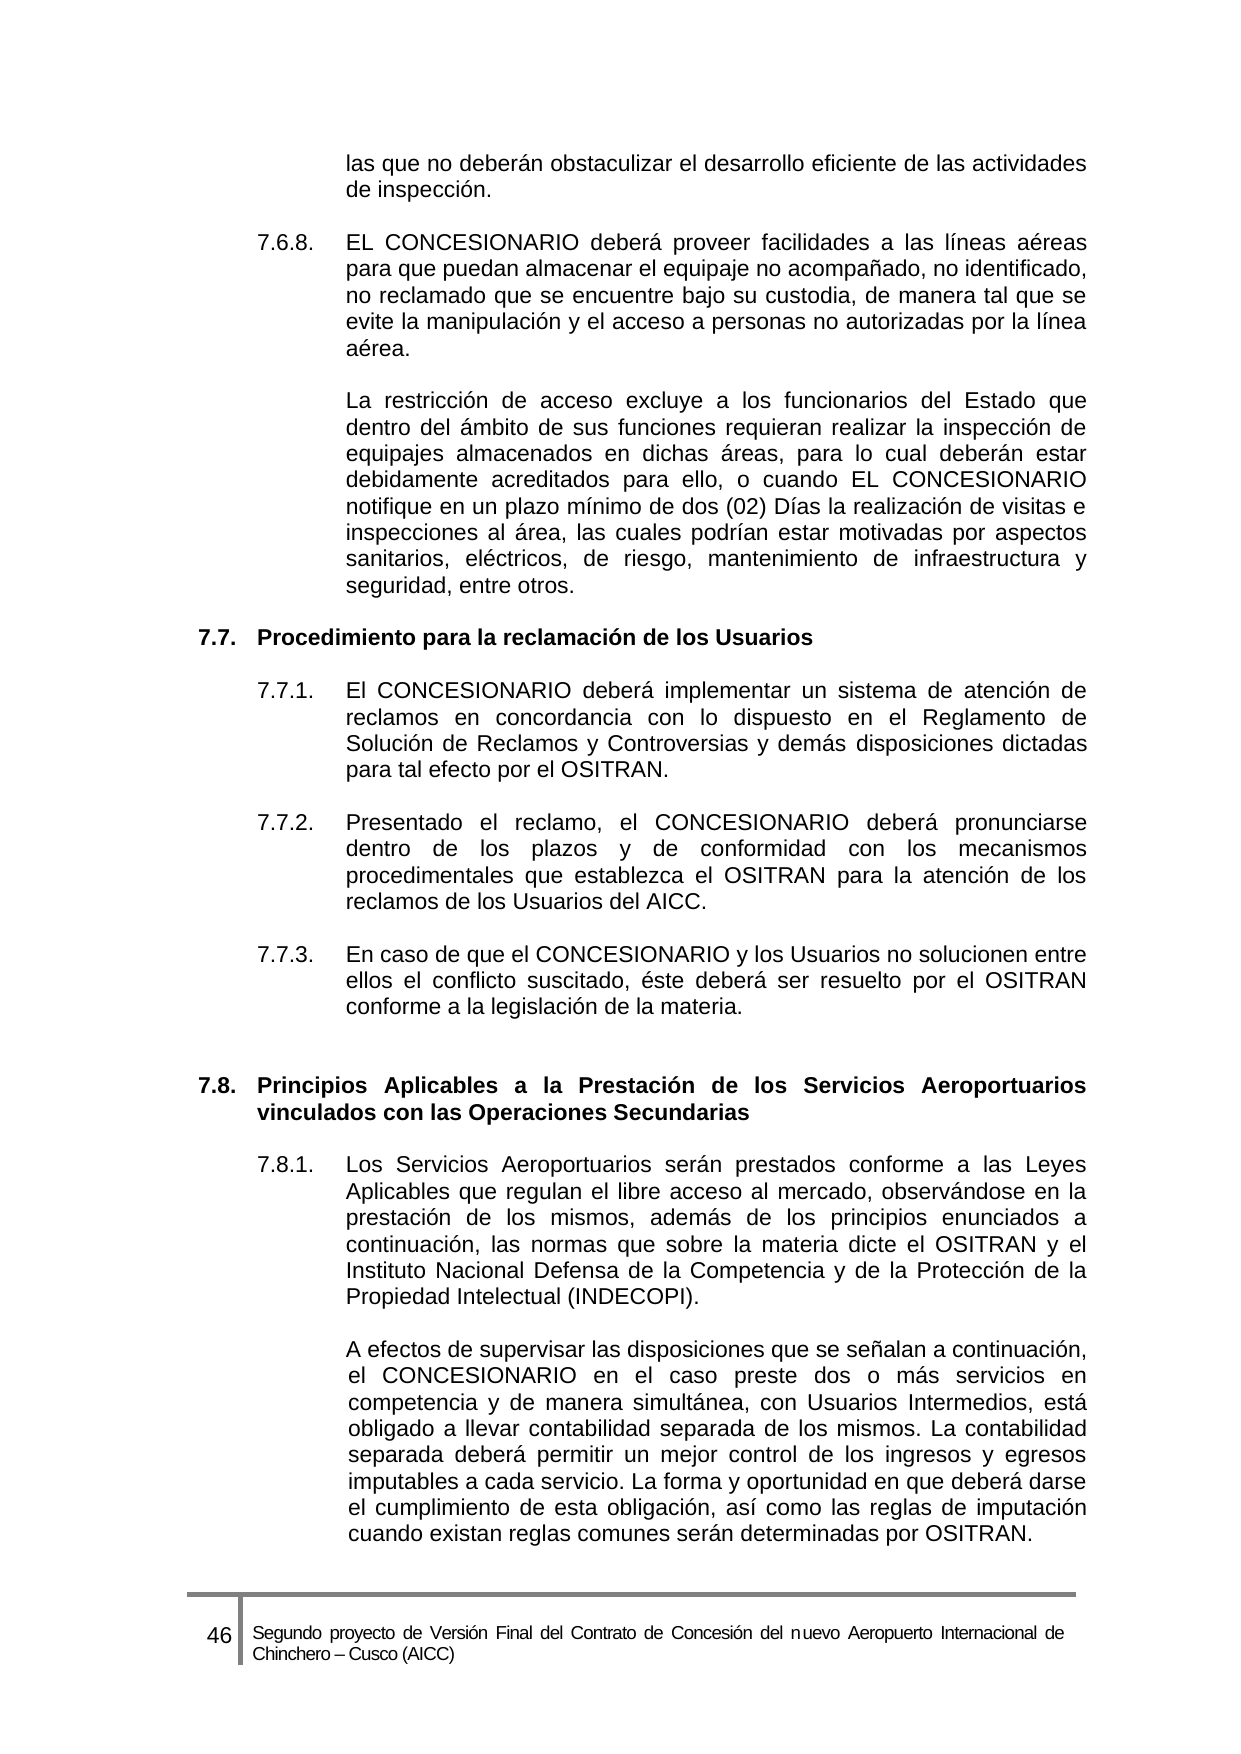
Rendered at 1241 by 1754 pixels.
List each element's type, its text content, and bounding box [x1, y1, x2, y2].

list En caso de que el CONCESIONARIO y los Usuarios no solucionen entre ellos el conflicto suscitado, éste deberá ser resuelto por el OSITRAN conforme a la legislación de la materia. [257, 941, 1087, 1020]
list Presentado el reclamo, el CONCESIONARIO deberá pronunciarse dentro de los plazos y de conformidad con los mecanismos procedimentales que establezca el OSITRAN para la atención de los reclamos de los Usuarios del AICC. [257, 809, 1087, 914]
list Principios Aplicables a la Prestación de los Servicios Aeroportuarios vinculados con las Operaciones Secundarias [198, 1072, 1087, 1125]
text A efectos de supervisar las disposiciones que se señalan a continuación, el CONCESIONARIO en el caso preste dos o más servicios en competencia y de manera simultánea, con Usuarios Intermedios, está obligado a llevar contabilidad separada de los mismos. La contabilidad separada deberá permitir un mejor control de los ingresos y egresos imputables a cada servicio. La forma y oportunidad en que deberá darse el cumplimiento de esta obligación, así como las reglas de imputación cuando existan reglas comunes serán determinadas por OSITRAN. [346, 1336, 1087, 1547]
list La restricción de acceso excluye a los funcionarios del Estado que dentro del ámbito de sus funciones requieran realizar la inspección de equipajes almacenados en dichas áreas, para lo cual deberán estar debidamente acreditados para ello, o cuando EL CONCESIONARIO notifique en un plazo mínimo de dos (02) Días la realización de visitas e inspecciones al área, las cuales podrían estar motivadas por aspectos sanitarios, eléctricos, de riesgo, mantenimiento de infraestructura y seguridad, entre otros. [346, 387, 1087, 598]
list Procedimiento para la reclamación de los Usuarios [198, 624, 1087, 651]
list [346, 150, 1087, 203]
list Los Servicios Aeroportuarios serán prestados conforme a las Leyes Aplicables que regulan el libre acceso al mercado, observándose en la prestación de los mismos, además de los principios enunciados a continuación, las normas que sobre la materia dicte el OSITRAN y el Instituto Nacional Defensa de la Competencia y de la Protección de la Propiedad Intelectual (INDECOPI). [257, 1151, 1087, 1309]
list EL CONCESIONARIO deberá proveer facilidades a las líneas aéreas para que puedan almacenar el equipaje no acompañado, no identificado, no reclamado que se encuentre bajo su custodia, de manera tal que se evite la manipulación y el acceso a personas no autorizadas por la línea aérea. [257, 229, 1087, 361]
list El CONCESIONARIO deberá implementar un sistema de atención de reclamos en concordancia con lo dispuesto en el Reglamento de Solución de Reclamos y Controversias y demás disposiciones dictadas para tal efecto por el OSITRAN. [257, 677, 1087, 782]
